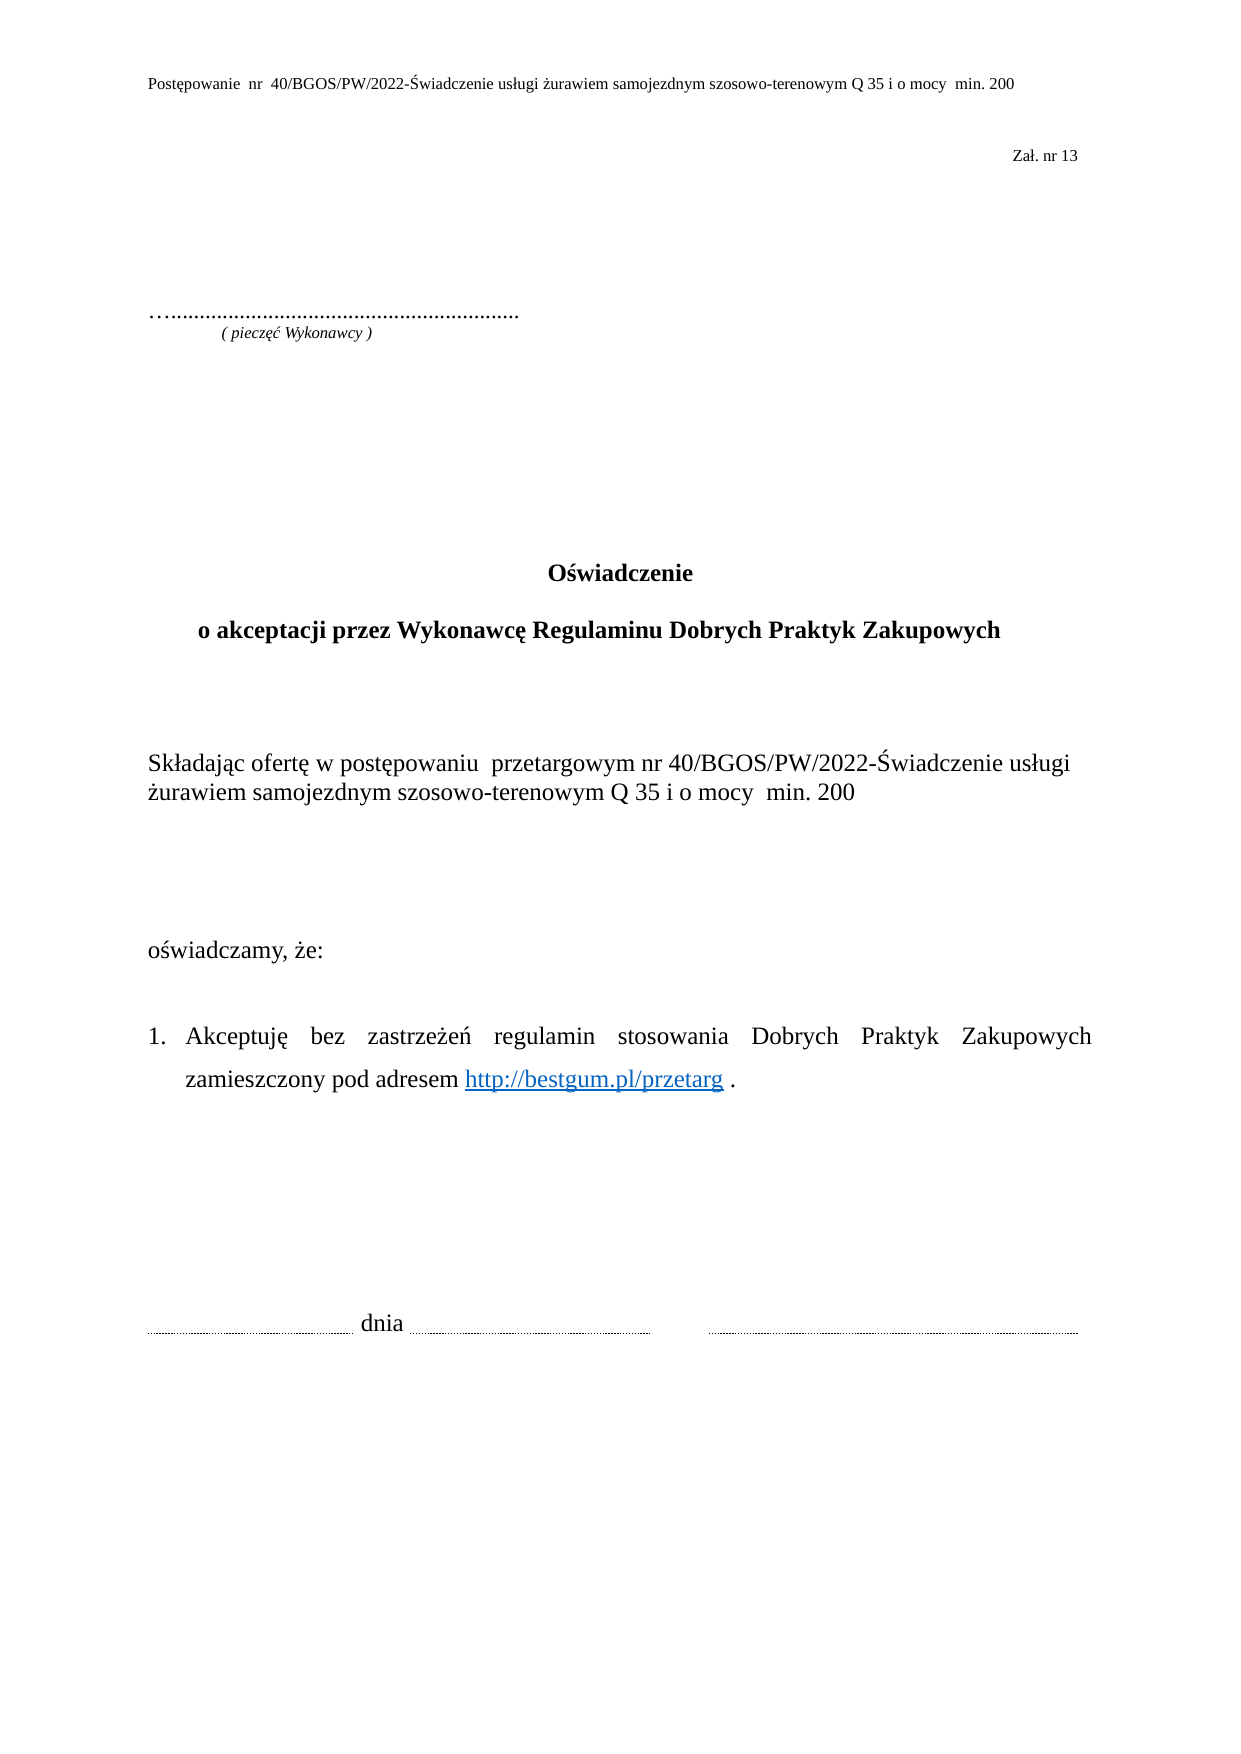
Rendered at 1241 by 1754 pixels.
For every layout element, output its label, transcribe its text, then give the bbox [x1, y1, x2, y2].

text Składając ofertę w postępowaniu przetargowym nr 40/BGOS/PW/2022-Świadczenie usługi żurawiem samojezdnym szosowo-terenowym Q 35 i o mocy min. 200 [148, 748, 1093, 806]
text Oświadczenie [148, 558, 1093, 587]
text oświadczamy, że: [148, 935, 1093, 964]
text dnia [148, 1308, 1093, 1337]
text ( pieczęć Wykonawcy ) [148, 323, 1093, 342]
text …............................................................. [148, 297, 1093, 323]
list Akceptuję bez zastrzeżeń regulamin stosowania Dobrych Praktyk Zakupowych zamieszczony pod adresem http://bestgum.pl/przetarg . [148, 1021, 1093, 1093]
text o akceptacji przez Wykonawcę Regulaminu Dobrych Praktyk Zakupowych [148, 615, 1093, 644]
